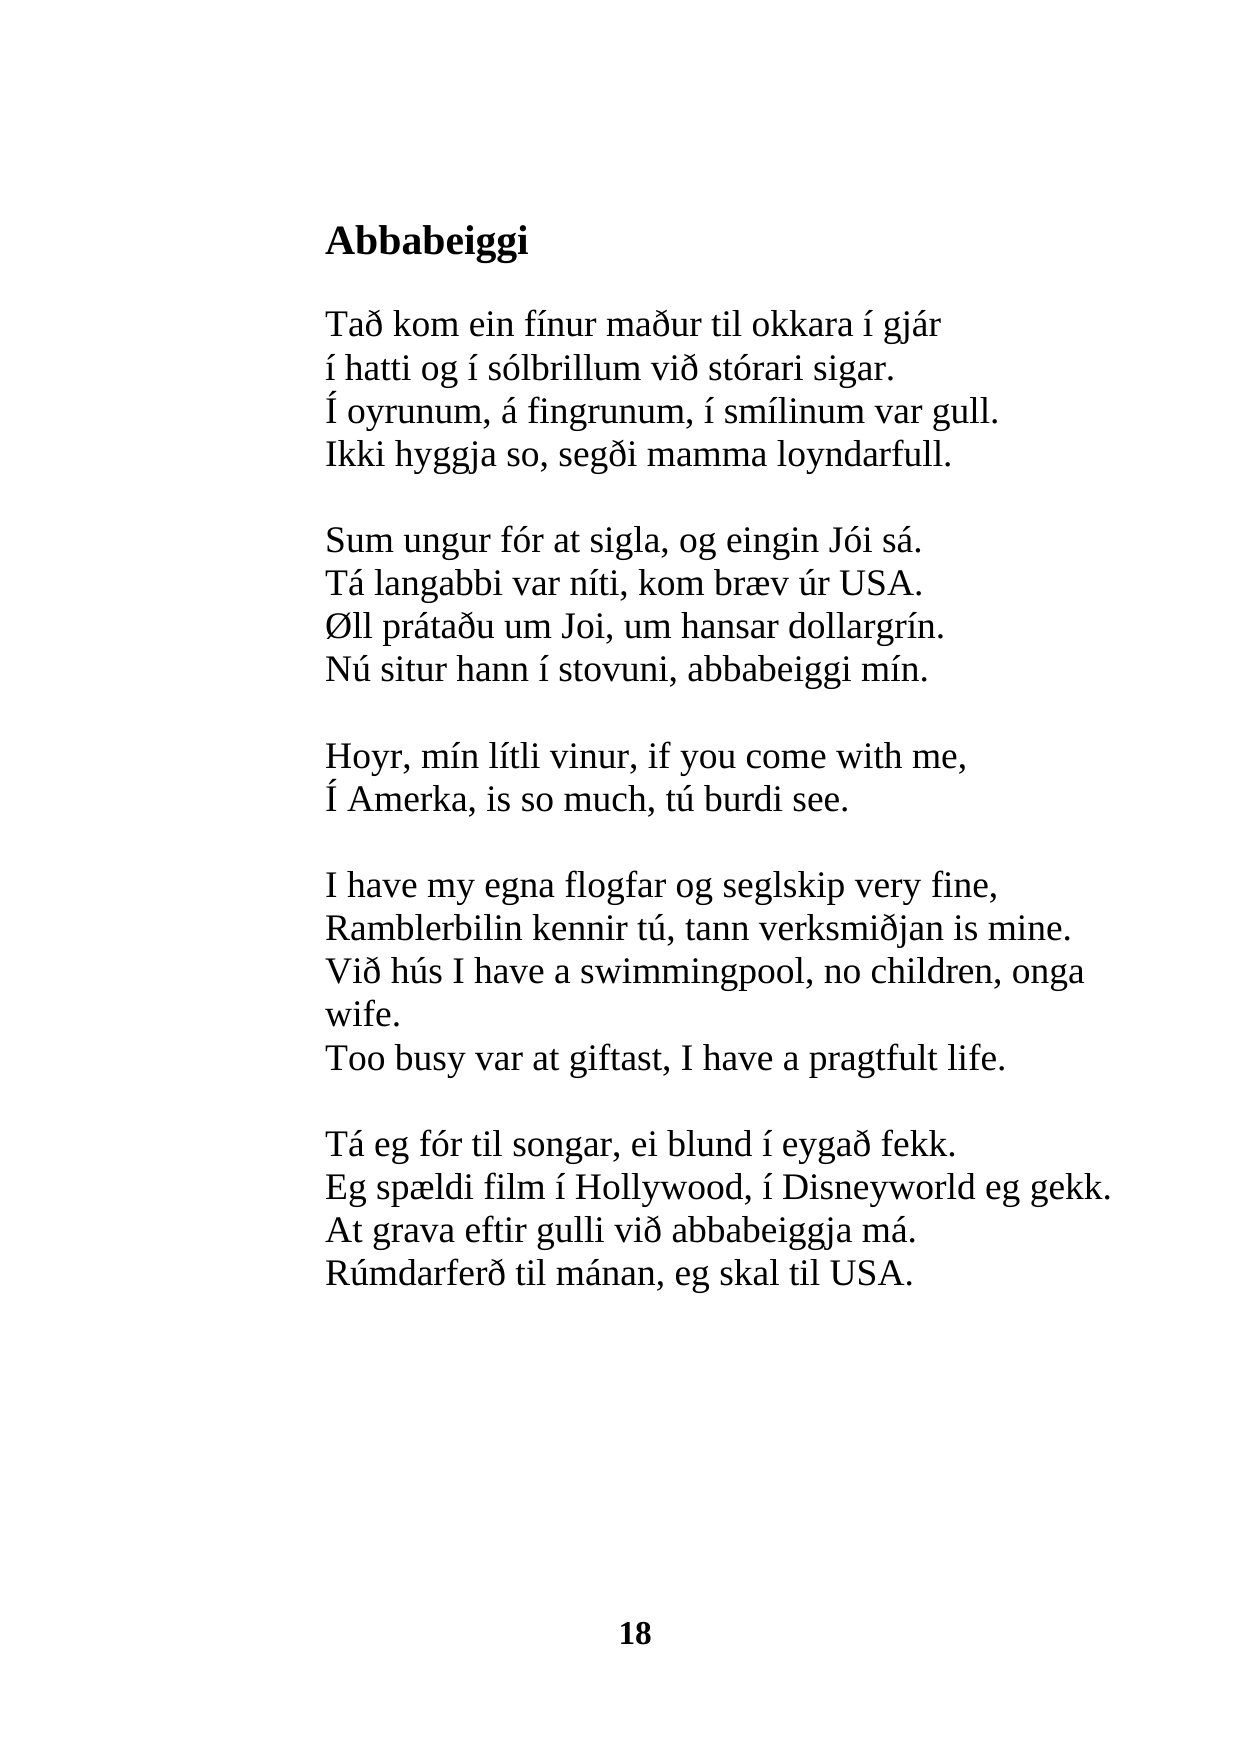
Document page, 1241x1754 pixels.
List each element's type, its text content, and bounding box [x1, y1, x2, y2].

text Ramblerbilin kennir tú, tann verksmiðjan is mine. [325, 906, 1122, 949]
text Øll prátaðu um Joi, um hansar dollargrín. [325, 604, 1122, 647]
text Hoyr, mín lítli vinur, if you come with me, [325, 733, 1122, 776]
text I have my egna flogfar og seglskip very fine, [325, 862, 1122, 906]
text Í oyrunum, á fingrunum, í smílinum var gull. [325, 388, 1122, 431]
text Tá langabbi var níti, kom bræv úr USA. [325, 561, 1122, 604]
text Sum ungur fór at sigla, og eingin Jói sá. [325, 517, 1122, 561]
text í hatti og í sólbrillum við stórari sigar. [325, 345, 1122, 388]
text At grava eftir gulli við abbabeiggja má. [325, 1207, 1122, 1251]
text Tá eg fór til songar, ei blund í eygað fekk. [325, 1121, 1122, 1164]
text Ikki hyggja so, segði mamma loyndarfull. [325, 431, 1122, 474]
text Too busy var at giftast, I have a pragtfult life. [325, 1035, 1122, 1078]
text Abbabeiggi [325, 216, 1122, 263]
text Tað kom ein fínur maður til okkara í gjár [325, 302, 1122, 345]
text Eg spældi film í Hollywood, í Disneyworld eg gekk. [325, 1164, 1122, 1207]
text Nú situr hann í stovuni, abbabeiggi mín. [325, 647, 1122, 690]
text Rúmdarferð til mánan, eg skal til USA. [325, 1251, 1122, 1294]
text Í Amerka, is so much, tú burdi see. [325, 776, 1122, 819]
text Við hús I have a swimmingpool, no children, onga wife. [325, 949, 1122, 1035]
